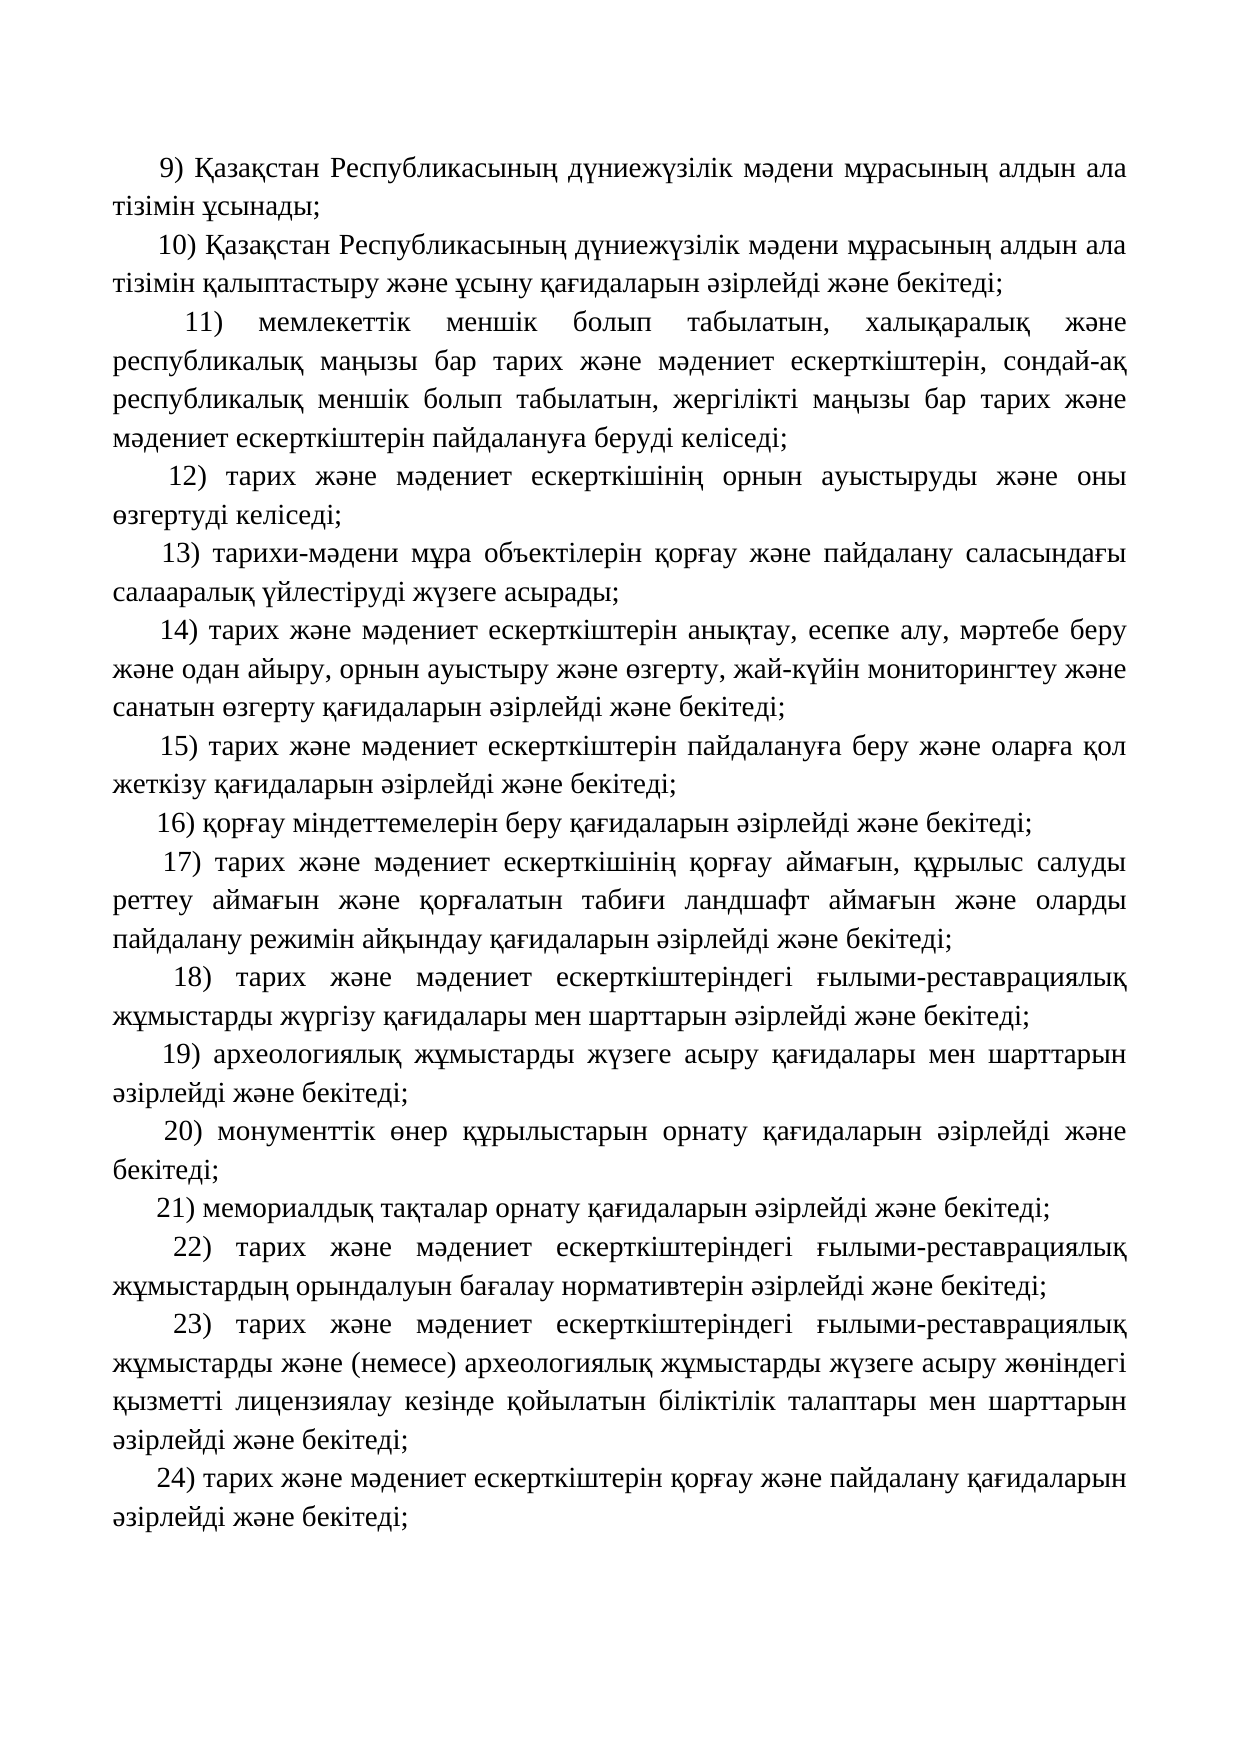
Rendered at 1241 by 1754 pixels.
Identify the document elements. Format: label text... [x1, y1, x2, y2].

text 16) қорғау міндеттемелерін беру қағидаларын әзірлейді және бекітеді; [112, 805, 1128, 839]
text 19) археологиялық жұмыстарды жүзеге асыру қағидалары мен шарттарын әзірлейді және бекітеді; [112, 1036, 1128, 1108]
text 23) тарих және мәдениет ескерткіштеріндегі ғылыми-реставрациялық жұмыстарды және (немесе) археологиялық жұмыстарды жүзеге асыру жөніндегі қызметті лицензиялау кезінде қойылатын біліктілік талаптары мен шарттарын әзірлейді және бекiтедi; [112, 1306, 1128, 1455]
text 11) мемлекеттік меншік болып табылатын, халықаралық және республикалық маңызы бар тарих және мәдениет ескерткіштерін, сондай-ақ республикалық меншік болып табылатын, жергілікті маңызы бар тарих және мәдениет ескерткіштерін пайдалануға беруді келіседі; [112, 304, 1128, 453]
text 9) Қазақстан Республикасының дүниежүзілік мәдени мұрасының алдын ала тізімін ұсынады; [112, 150, 1128, 222]
text 12) тарих және мәдениет ескерткішінің орнын ауыстыруды және оны өзгертуді келіседі; [112, 458, 1128, 530]
text 10) Қазақстан Республикасының дүниежүзілік мәдени мұрасының алдын ала тізімін қалыптастыру және ұсыну қағидаларын әзірлейді және бекітеді; [112, 227, 1128, 299]
text 22) тарих және мәдениет ескерткіштеріндегі ғылыми-реставрациялық жұмыстардың орындалуын бағалау нормативтерін әзірлейді және бекітеді; [112, 1229, 1128, 1301]
text 18) тарих және мәдениет ескерткіштеріндегі ғылыми-реставрациялық жұмыстарды жүргізу қағидалары мен шарттарын әзірлейді және бекітеді; [112, 959, 1128, 1031]
text 14) тарих және мәдениет ескерткіштерін анықтау, есепке алу, мәртебе беру және одан айыру, орнын ауыстыру және өзгерту, жай-күйін мониторингтеу және санатын өзгерту қағидаларын әзірлейді және бекітеді; [112, 612, 1128, 723]
text 17) тарих және мәдениет ескерткішінің қорғау аймағын, құрылыс салуды реттеу аймағын және қорғалатын табиғи ландшафт аймағын және оларды пайдалану режимін айқындау қағидаларын әзірлейді және бекітеді; [112, 844, 1128, 954]
text 15) тарих және мәдениет ескерткіштерін пайдалануға беру және оларға қол жеткізу қағидаларын әзірлейді және бекітеді; [112, 728, 1128, 800]
text 21) мемориалдық тақталар орнату қағидаларын әзірлейді және бекітеді; [112, 1191, 1128, 1224]
text 20) монументтік өнер құрылыстарын орнату қағидаларын әзірлейді және бекітеді; [112, 1113, 1128, 1186]
text 24) тарих және мәдениет ескерткіштерін қорғау және пайдалану қағидаларын әзірлейді және бекітеді; [112, 1460, 1128, 1532]
text 13) тарихи-мәдени мұра объектілерін қорғау және пайдалану саласындағы салааралық үйлестіруді жүзеге асырады; [112, 535, 1128, 607]
